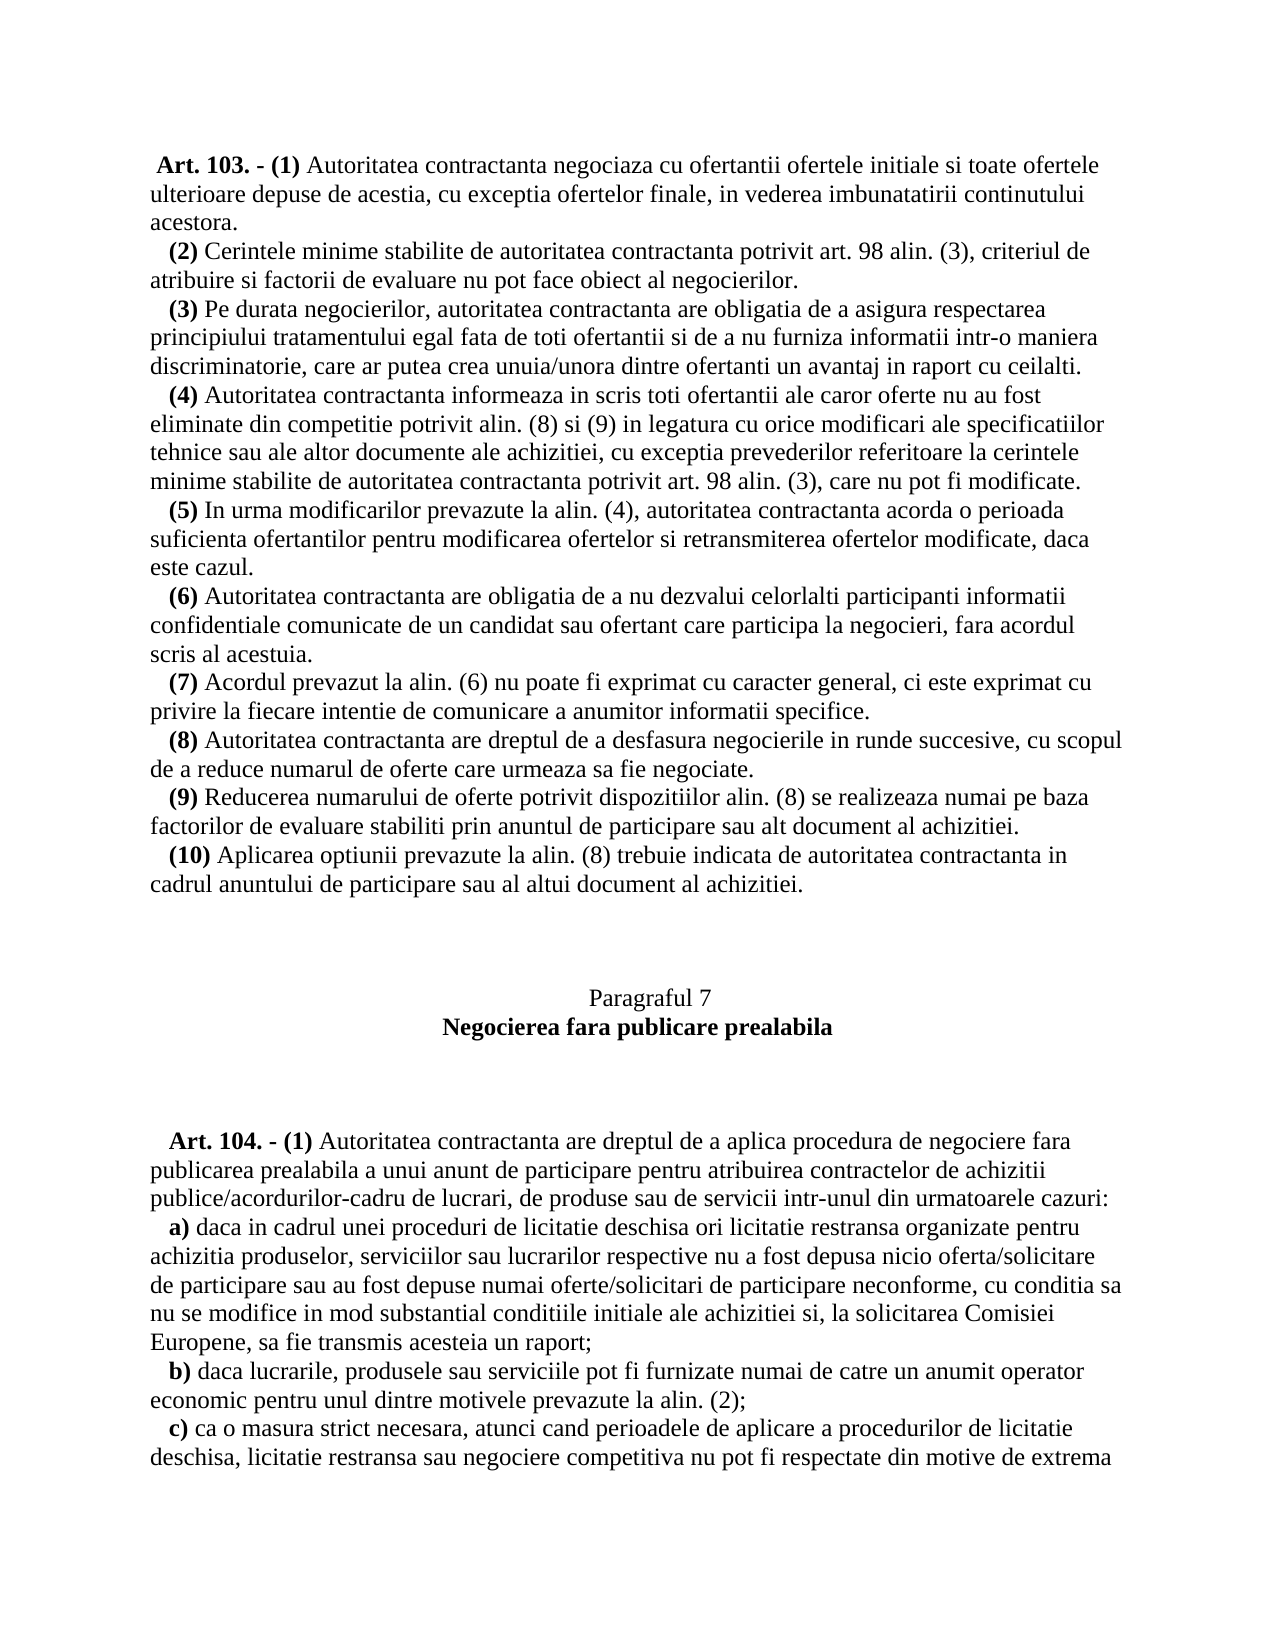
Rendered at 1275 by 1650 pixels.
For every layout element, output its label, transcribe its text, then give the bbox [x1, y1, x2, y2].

text (8) Autoritatea contractanta are dreptul de a desfasura negocierile in runde succesive, cu scopul de a reduce numarul de oferte care urmeaza sa fie negociate. [150, 725, 1125, 782]
text Art. 103. - (1) Autoritatea contractanta negociaza cu ofertantii ofertele initiale si toate ofertele ulterioare depuse de acestia, cu exceptia ofertelor finale, in vederea imbunatatirii continutului acestora. [150, 150, 1125, 236]
text Art. 104. - (1) Autoritatea contractanta are dreptul de a aplica procedura de negociere fara publicarea prealabila a unui anunt de participare pentru atribuirea contractelor de achizitii publice/acordurilor-cadru de lucrari, de produse sau de servicii intr-unul din urmatoarele cazuri: [150, 1126, 1125, 1212]
text (10) Aplicarea optiunii prevazute la alin. (8) trebuie indicata de autoritatea contractanta in cadrul anuntului de participare sau al altui document al achizitiei. [150, 840, 1125, 897]
text (6) Autoritatea contractanta are obligatia de a nu dezvalui celorlalti participanti informatii confidentiale comunicate de un candidat sau ofertant care participa la negocieri, fara acordul scris al acestuia. [150, 581, 1125, 667]
text a) daca in cadrul unei proceduri de licitatie deschisa ori licitatie restransa organizate pentru achizitia produselor, serviciilor sau lucrarilor respective nu a fost depusa nicio oferta/solicitare de participare sau au fost depuse numai oferte/solicitari de participare neconforme, cu conditia sa nu se modifice in mod substantial conditiile initiale ale achizitiei si, la solicitarea Comisiei Europene, sa fie transmis acesteia un raport; [150, 1212, 1125, 1356]
text (9) Reducerea numarului de oferte potrivit dispozitiilor alin. (8) se realizeaza numai pe baza factorilor de evaluare stabiliti prin anuntul de participare sau alt document al achizitiei. [150, 782, 1125, 840]
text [150, 1413, 1125, 1471]
text Paragraful 7 Negocierea fara publicare prealabila [150, 983, 1125, 1041]
text (3) Pe durata negocierilor, autoritatea contractanta are obligatia de a asigura respectarea principiului tratamentului egal fata de toti ofertantii si de a nu furniza informatii intr-o maniera discriminatorie, care ar putea crea unuia/unora dintre ofertanti un avantaj in raport cu ceilalti. [150, 294, 1125, 380]
text (2) Cerintele minime stabilite de autoritatea contractanta potrivit art. 98 alin. (3), criteriul de atribuire si factorii de evaluare nu pot face obiect al negocierilor. [150, 236, 1125, 294]
text (5) In urma modificarilor prevazute la alin. (4), autoritatea contractanta acorda o perioada suficienta ofertantilor pentru modificarea ofertelor si retransmiterea ofertelor modificate, daca este cazul. [150, 495, 1125, 581]
text (7) Acordul prevazut la alin. (6) nu poate fi exprimat cu caracter general, ci este exprimat cu privire la fiecare intentie de comunicare a anumitor informatii specifice. [150, 667, 1125, 725]
text (4) Autoritatea contractanta informeaza in scris toti ofertantii ale caror oferte nu au fost eliminate din competitie potrivit alin. (8) si (9) in legatura cu orice modificari ale specificatiilor tehnice sau ale altor documente ale achizitiei, cu exceptia prevederilor referitoare la cerintele minime stabilite de autoritatea contractanta potrivit art. 98 alin. (3), care nu pot fi modificate. [150, 380, 1125, 495]
text b) daca lucrarile, produsele sau serviciile pot fi furnizate numai de catre un anumit operator economic pentru unul dintre motivele prevazute la alin. (2); [150, 1356, 1125, 1413]
